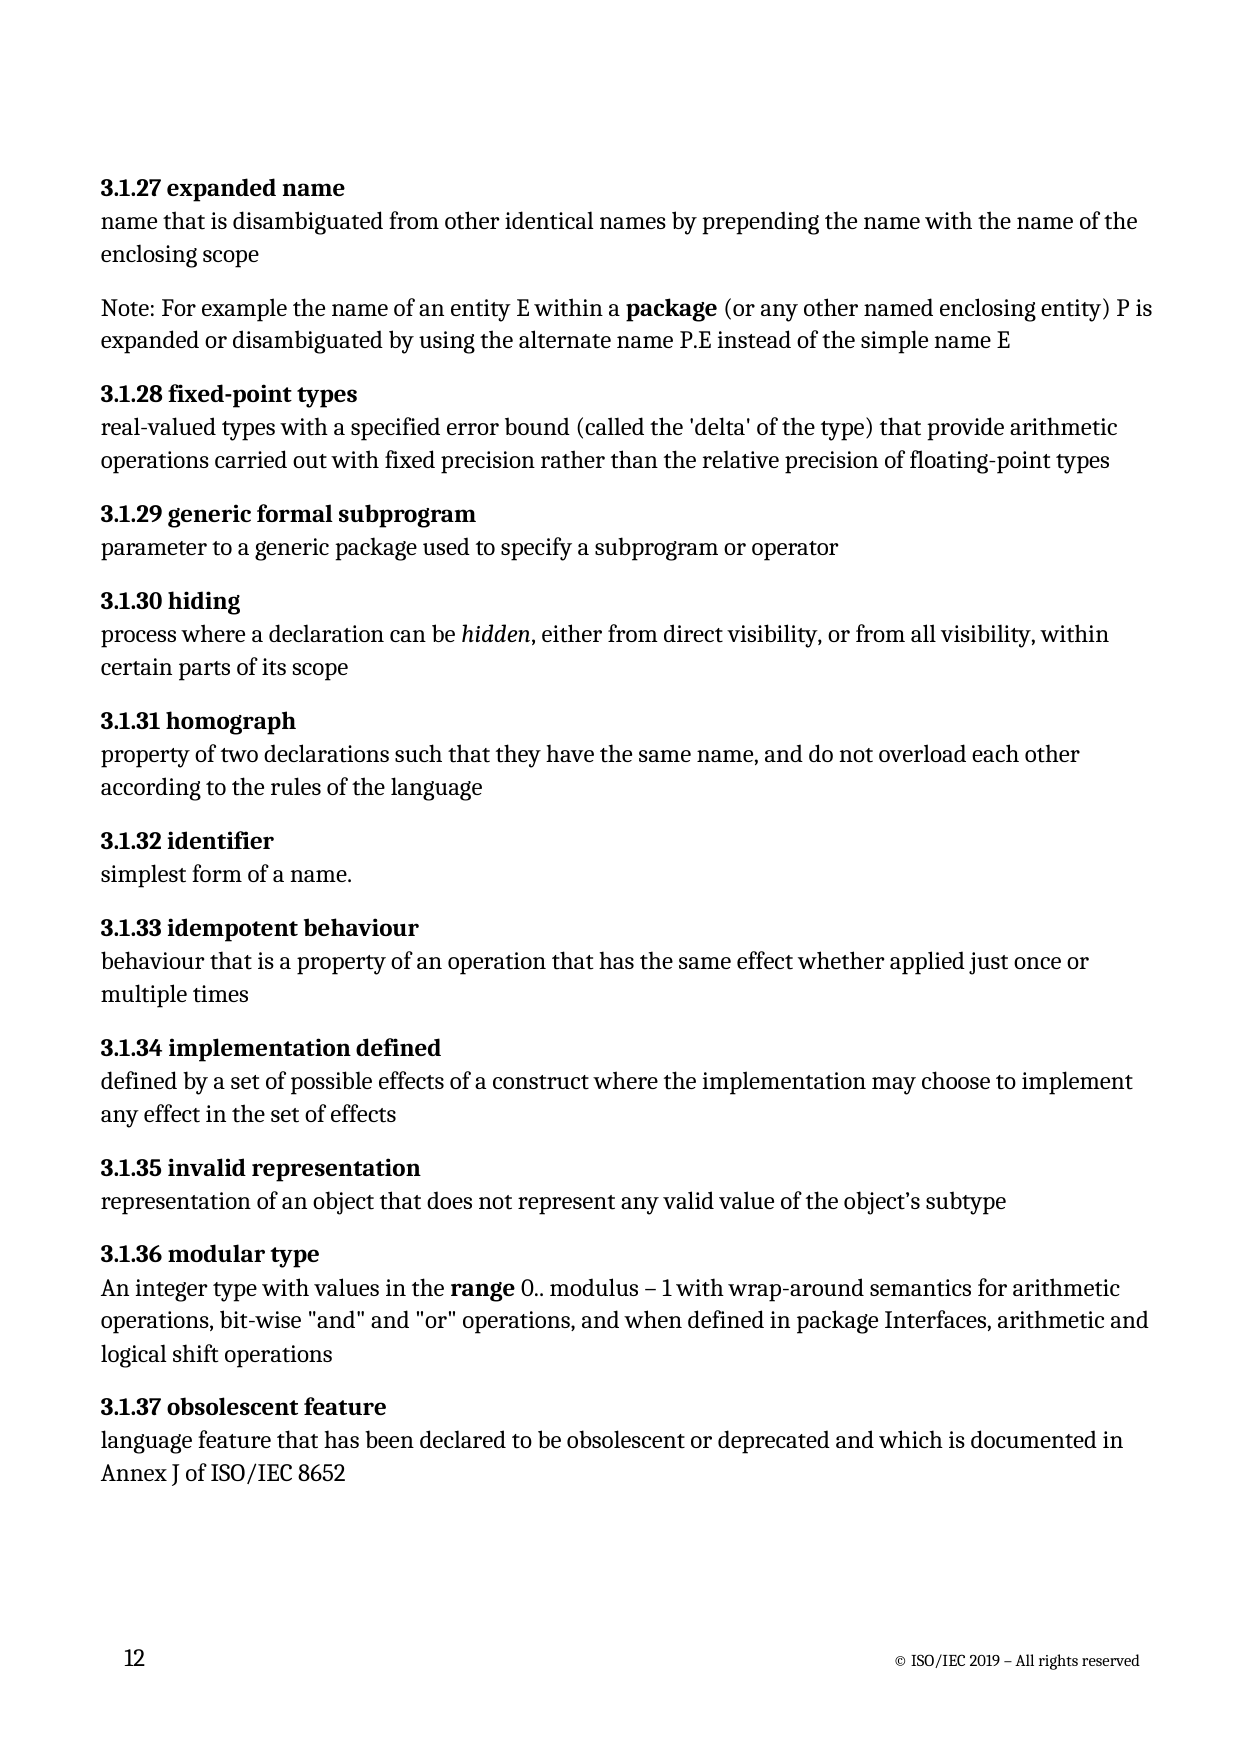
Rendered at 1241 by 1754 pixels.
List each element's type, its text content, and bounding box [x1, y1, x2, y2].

text 3.1.34 implementation defined defined by a set of possible effects of a construct where the implementation may choose to implement any effect in the set of effects [101, 1034, 1164, 1128]
text 3.1.36 modular type An integer type with values in the range 0.. modulus – 1 with wrap-around semantics for arithmetic operations, bit-wise "and" and "or" operations, and when defined in package Interfaces, arithmetic and logical shift operations [101, 1240, 1164, 1368]
text 3.1.31 homograph property of two declarations such that they have the same name, and do not overload each other according to the rules of the language [101, 707, 1164, 802]
text 3.1.37 obsolescent feature language feature that has been declared to be obsolescent or deprecated and which is documented in Annex J of ISO/IEC 8652 [101, 1393, 1164, 1488]
text Note: For example the name of an entity E within a package (or any other named enclosing entity) P is expanded or disambiguated by using the alternate name P.E instead of the simple name E [101, 293, 1164, 355]
text 3.1.35 invalid representation representation of an object that does not represent any valid value of the object’s subtype [101, 1153, 1164, 1215]
text 3.1.33 idempotent behaviour behaviour that is a property of an operation that has the same effect whether applied just once or multiple times [101, 914, 1164, 1008]
text 3.1.28 fixed-point types real-valued types with a specified error bound (called the 'delta' of the type) that provide arithmetic operations carried out with fixed precision rather than the relative precision of floating-point types [101, 380, 1164, 475]
text 3.1.30 hiding process where a declaration can be hidden, either from direct visibility, or from all visibility, within certain parts of its scope [101, 587, 1164, 682]
text 3.1.32 identifier simplest form of a name. [101, 827, 1164, 889]
text 3.1.29 generic formal subprogram parameter to a generic package used to specify a subprogram or operator [101, 500, 1164, 562]
text 3.1.27 expanded name name that is disambiguated from other identical names by prepending the name with the name of the enclosing scope [101, 173, 1164, 268]
